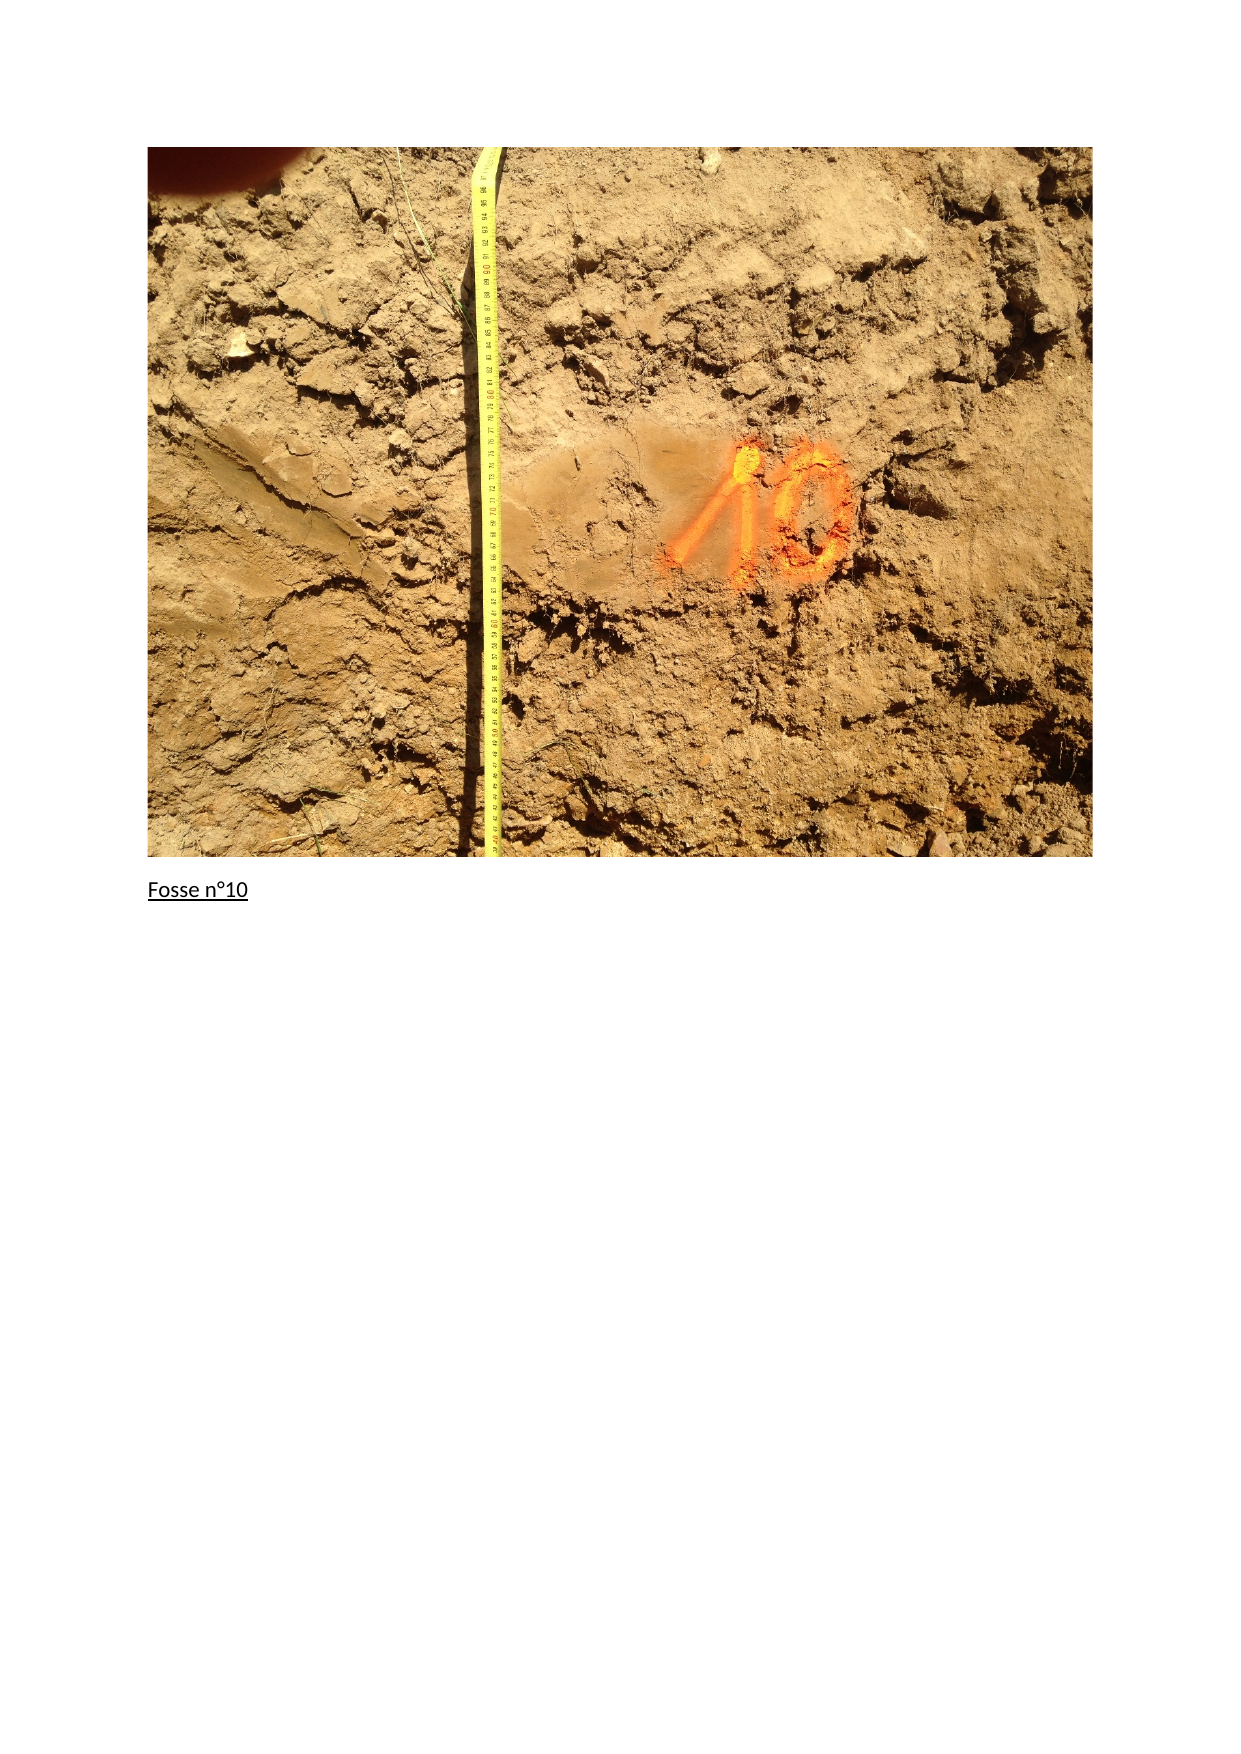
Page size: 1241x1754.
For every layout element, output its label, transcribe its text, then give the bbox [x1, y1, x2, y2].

picture [147, 147, 1093, 857]
text Fosse n°10 [148, 875, 1093, 903]
